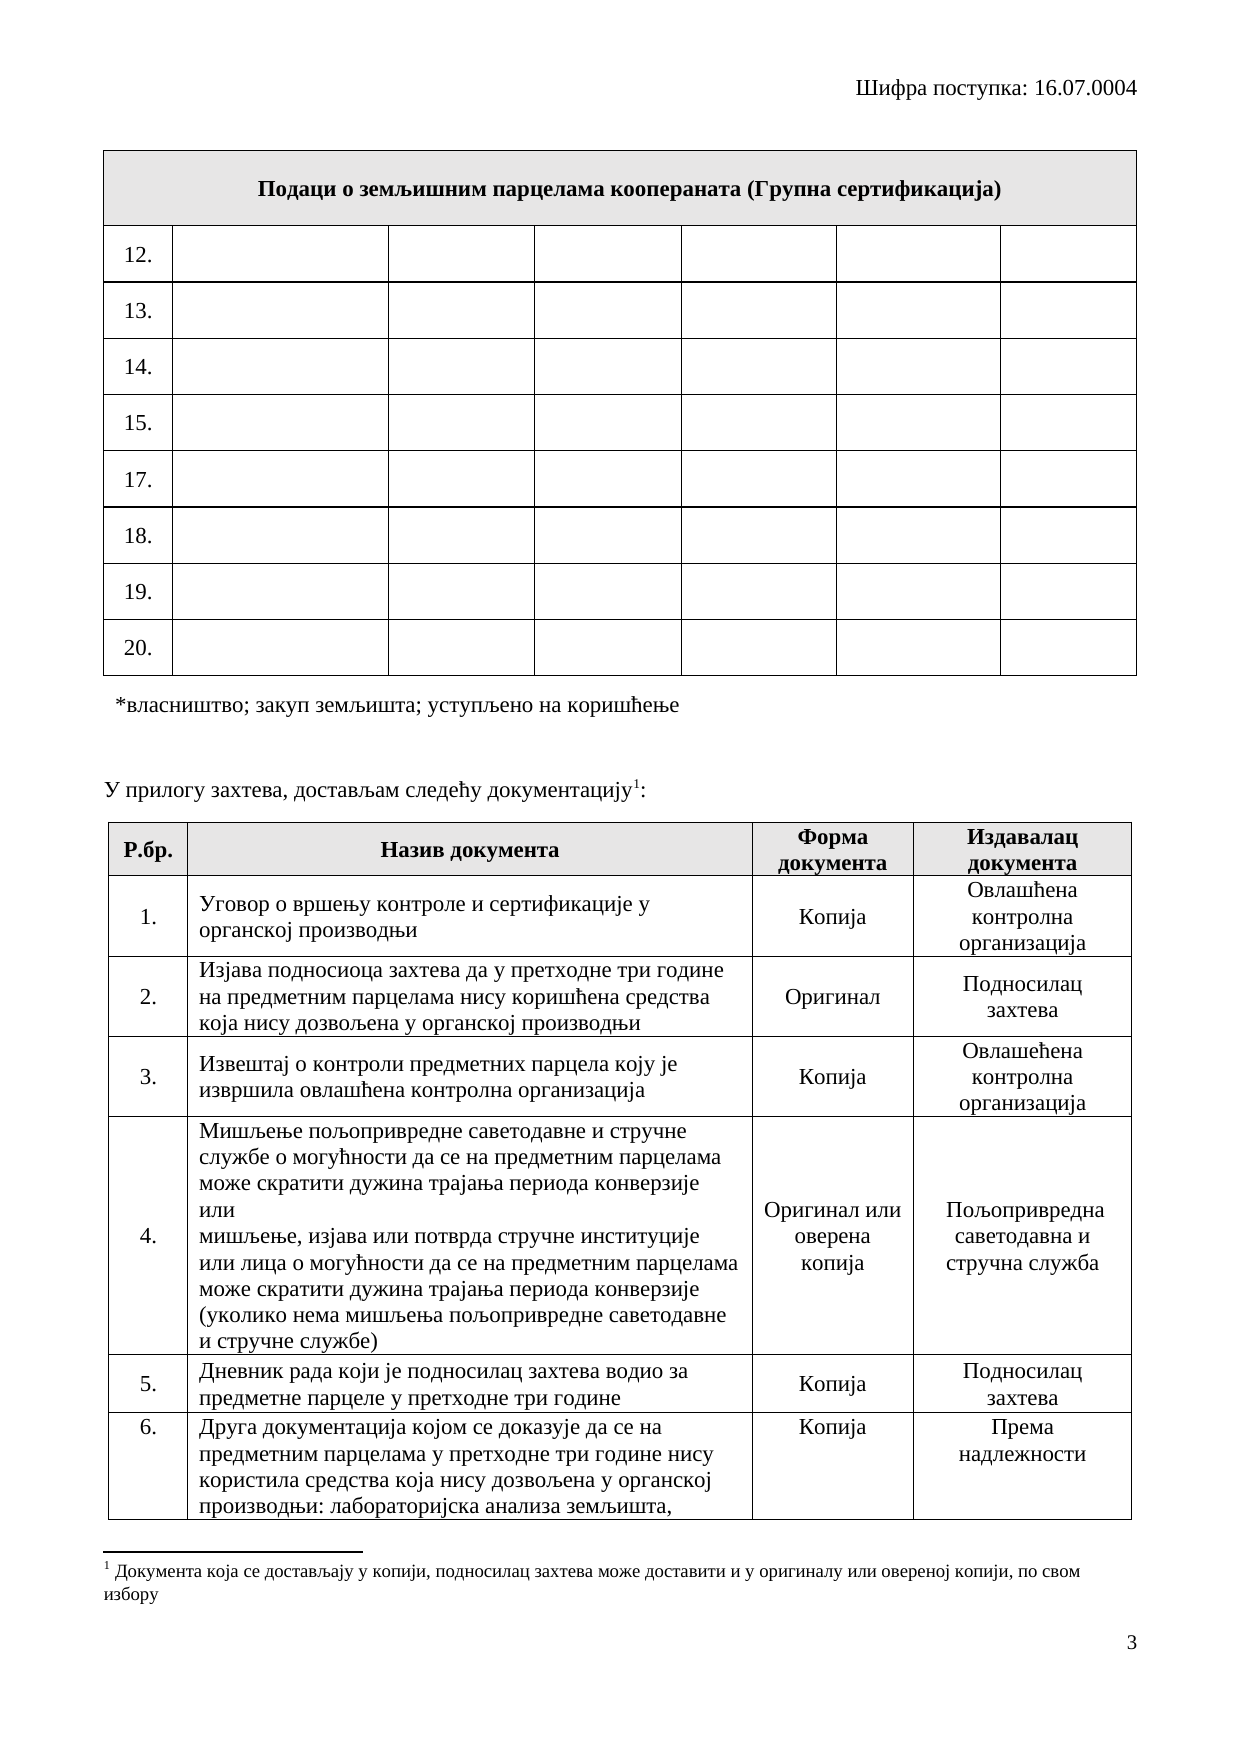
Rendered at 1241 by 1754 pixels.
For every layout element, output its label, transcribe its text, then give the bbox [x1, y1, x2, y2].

table_cell 12. [104, 226, 172, 281]
table_cell 18. [104, 508, 172, 563]
table_header Назив документа [188, 823, 752, 875]
table_cell Овлашећена контролна организација [914, 1037, 1131, 1116]
table_cell [682, 451, 836, 506]
table_cell [1001, 451, 1136, 506]
table_cell [173, 226, 388, 281]
table_header Подаци о земљишним парцелама коопераната (Групна сертификација) [104, 151, 1136, 225]
table_cell [535, 339, 681, 394]
table_cell Подносилац захтева [914, 957, 1131, 1036]
table_cell [682, 564, 836, 619]
table_cell [837, 564, 1000, 619]
table_cell Уговор о вршењу контроле и сертификације у органској производњи [188, 876, 752, 956]
text У прилогу захтева, достављам следећу документацију: [103, 777, 1137, 803]
table_cell Пољопривредна саветодавна и стручна служба [914, 1117, 1131, 1354]
table_cell Копија [753, 1355, 913, 1412]
table_cell Према надлежности [914, 1413, 1131, 1519]
table_cell [173, 620, 388, 675]
table_cell [535, 508, 681, 563]
table_cell Оригинал [753, 957, 913, 1036]
table_cell Подносилац захтева [914, 1355, 1131, 1412]
table_cell 20. [104, 620, 172, 675]
table_cell [1001, 339, 1136, 394]
table_cell [389, 226, 534, 281]
table_cell [173, 283, 388, 338]
table_cell 14. [104, 339, 172, 394]
table_cell Копија [753, 1037, 913, 1116]
table_cell [389, 283, 534, 338]
table_cell 3. [109, 1037, 187, 1116]
table_cell [1001, 508, 1136, 563]
table_cell 1. [109, 876, 187, 956]
table_cell [682, 395, 836, 450]
table_cell [837, 339, 1000, 394]
table_cell [389, 508, 534, 563]
table_cell [837, 395, 1000, 450]
table_cell [389, 564, 534, 619]
table_cell 13. [104, 283, 172, 338]
table_cell [837, 508, 1000, 563]
table_cell [837, 283, 1000, 338]
table_cell [389, 451, 534, 506]
table_cell 5. [109, 1355, 187, 1412]
table_cell Дневник рада који је подносилац захтева водио за предметне парцеле у претходне три године [188, 1355, 752, 1412]
table_cell [389, 395, 534, 450]
table_cell 6. [109, 1413, 187, 1519]
table_cell Копија [753, 1413, 913, 1519]
table_cell Копија [753, 876, 913, 956]
table_cell [1001, 226, 1136, 281]
table_cell [1001, 620, 1136, 675]
table_cell [1001, 283, 1136, 338]
table_cell [173, 451, 388, 506]
table_cell 2. [109, 957, 187, 1036]
table_cell Мишљење пољопривредне саветодавне и стручне службе о могућности да се на предметним парцелама може скратити дужина трајања периода конверзије или мишљење, изјава или потврда стручне институције или лица о могућности да се на предметним парцелама може скратити дужина трајања периода конверзије (уколико нема мишљења пољопривредне саветодавне и стручне службе) [188, 1117, 752, 1354]
table_cell [535, 564, 681, 619]
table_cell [188, 1413, 752, 1519]
table_cell [535, 283, 681, 338]
table_cell [535, 451, 681, 506]
table_header Р.бр. [109, 823, 187, 875]
table_cell [173, 508, 388, 563]
table_cell [535, 620, 681, 675]
table_cell [682, 339, 836, 394]
table_cell Извештај о контроли предметних парцела коју је извршила овлашћена контролна организација [188, 1037, 752, 1116]
table_cell [389, 339, 534, 394]
table_cell Изјава подносиоца захтева да у претходне три године на предметним парцелама нису коришћена средства која нису дозвољена у органској производњи [188, 957, 752, 1036]
table_cell [535, 226, 681, 281]
table_cell [682, 508, 836, 563]
table_header Форма документа [753, 823, 913, 875]
table_cell *власништво; закуп земљишта; уступљено на коришћење [104, 676, 1137, 731]
table_cell [837, 620, 1000, 675]
table_cell [837, 451, 1000, 506]
table_cell Овлашћена контролна организација [914, 876, 1131, 956]
table_cell [1001, 564, 1136, 619]
table_cell [682, 283, 836, 338]
table_cell [535, 395, 681, 450]
table_cell [682, 620, 836, 675]
table_cell [173, 339, 388, 394]
table_cell [682, 226, 836, 281]
table_cell 4. [109, 1117, 187, 1354]
table_header Издавалац документа [914, 823, 1131, 875]
table_cell [173, 564, 388, 619]
table_cell [1001, 395, 1136, 450]
table_cell [173, 395, 388, 450]
table_cell [837, 226, 1000, 281]
table_cell 15. [104, 395, 172, 450]
table_cell Оригинал или оверена копија [753, 1117, 913, 1354]
table_cell 17. [104, 451, 172, 506]
table_cell [389, 620, 534, 675]
table_cell 19. [104, 564, 172, 619]
